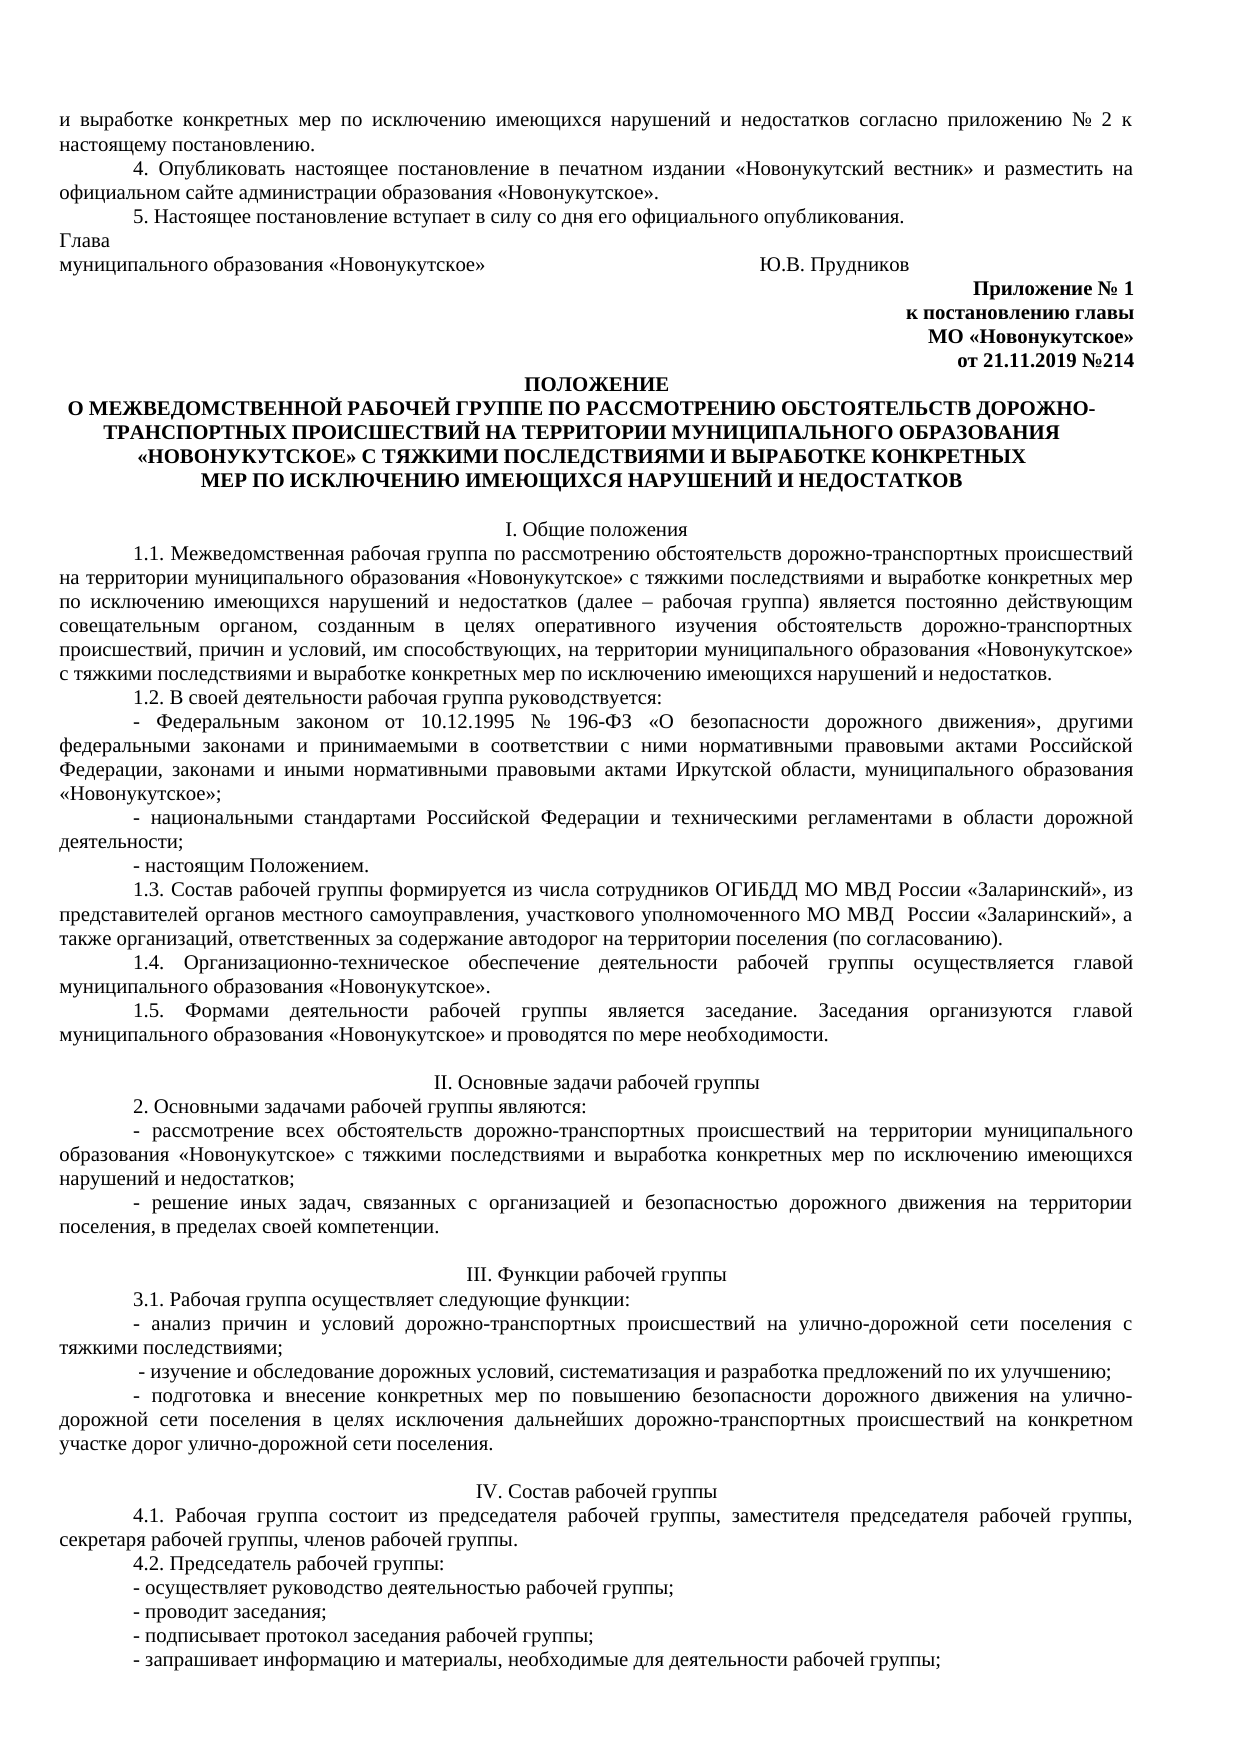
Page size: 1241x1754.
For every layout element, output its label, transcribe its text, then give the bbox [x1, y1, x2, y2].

text - национальными стандартами Российской Федерации и техническими регламентами в области дорожной деятельности; [59, 805, 1134, 853]
text 1.4. Организационно-техническое обеспечение деятельности рабочей группы осуществляется главой муниципального образования «Новонукутское». [59, 949, 1134, 998]
text 1.5. Формами деятельности рабочей группы является заседание. Заседания организуются главой муниципального образования «Новонукутское» и проводятся по мере необходимости. [59, 998, 1134, 1046]
text - настоящим Положением. [59, 853, 1134, 877]
text - изучение и обследование дорожных условий, систематизация и разработка предложений по их улучшению; [59, 1359, 1134, 1383]
text - подписывает протокол заседания рабочей группы; [59, 1623, 1134, 1647]
text 1.2. В своей деятельности рабочая группа руководствуется: [59, 685, 1134, 709]
text I. Общие положения [59, 516, 1134, 541]
text от 21.11.2019 №214 [620, 348, 1134, 372]
text III. Функции рабочей группы [59, 1262, 1134, 1286]
text II. Основные задачи рабочей группы [59, 1070, 1134, 1094]
text 1.1. Межведомственная рабочая группа по рассмотрению обстоятельств дорожно-транспортных происшествий на территории муниципального образования «Новонукутское» с тяжкими последствиями и выработке конкретных мер по исключению имеющихся нарушений и недостатков (далее – рабочая группа) является постоянно действующим совещательным органом, созданным в целях оперативного изучения обстоятельств дорожно-транспортных происшествий, причин и условий, им способствующих, на территории муниципального образования «Новонукутское» с тяжкими последствиями и выработке конкретных мер по исключению имеющихся нарушений и недостатков. [59, 541, 1134, 685]
text к постановлению главы [620, 300, 1134, 324]
text - анализ причин и условий дорожно-транспортных происшествий на улично-дорожной сети поселения с тяжкими последствиями; [59, 1311, 1134, 1359]
text - рассмотрение всех обстоятельств дорожно-транспортных происшествий на территории муниципального образования «Новонукутское» с тяжкими последствиями и выработка конкретных мер по исключению имеющихся нарушений и недостатков; [59, 1118, 1134, 1190]
text 3.1. Рабочая группа осуществляет следующие функции: [59, 1286, 1134, 1311]
text Приложение № 1 [59, 276, 1134, 300]
text 5. Настоящее постановление вступает в силу со дня его официального опубликования. [59, 204, 1134, 228]
text - запрашивает информацию и материалы, необходимые для деятельности рабочей группы; [59, 1647, 1134, 1671]
text 1.3. Состав рабочей группы формируется из числа сотрудников ОГИБДД МО МВД России «Заларинский», из представителей органов местного самоуправления, участкового уполномоченного МО МВД России «Заларинский», а также организаций, ответственных за содержание автодорог на территории поселения (по согласованию). [59, 877, 1134, 949]
text - подготовка и внесение конкретных мер по повышению безопасности дорожного движения на улично-дорожной сети поселения в целях исключения дальнейших дорожно-транспортных происшествий на конкретном участке дорог улично-дорожной сети поселения. [59, 1383, 1134, 1455]
text - осуществляет руководство деятельностью рабочей группы; [59, 1575, 1134, 1599]
text 4. Опубликовать настоящее постановление в печатном издании «Новонукутский вестник» и разместить на официальном сайте администрации образования «Новонукутское». [59, 156, 1134, 204]
text - Федеральным законом от 10.12.1995 № 196-ФЗ «О безопасности дорожного движения», другими федеральными законами и принимаемыми в соответствии с ними нормативными правовыми актами Российской Федерации, законами и иными нормативными правовыми актами Иркутской области, муниципального образования «Новонукутское»; [59, 709, 1134, 805]
text МО «Новонукутское» [620, 324, 1134, 348]
text муниципального образования «Новонукутское» Ю.В. Прудников [59, 252, 1134, 276]
text IV. Состав рабочей группы [59, 1479, 1134, 1503]
text МЕР ПО ИСКЛЮЧЕНИЮ ИМЕЮЩИХСЯ НАРУШЕНИЙ И НЕДОСТАТКОВ [59, 468, 1104, 492]
text - решение иных задач, связанных с организацией и безопасностью дорожного движения на территории поселения, в пределах своей компетенции. [59, 1190, 1134, 1238]
text О МЕЖВЕДОМСТВЕННОЙ РАБОЧЕЙ ГРУППЕ ПО РАССМОТРЕНИЮ ОБСТОЯТЕЛЬСТВ ДОРОЖНО-ТРАНСПОРТНЫХ ПРОИСШЕСТВИЙ НА ТЕРРИТОРИИ МУНИЦИПАЛЬНОГО ОБРАЗОВАНИЯ «НОВОНУКУТСКОЕ» С ТЯЖКИМИ ПОСЛЕДСТВИЯМИ И ВЫРАБОТКЕ КОНКРЕТНЫХ [59, 396, 1104, 468]
text 2. Основными задачами рабочей группы являются: [59, 1094, 1134, 1118]
text 4.2. Председатель рабочей группы: [59, 1551, 1134, 1575]
text - проводит заседания; [59, 1599, 1134, 1623]
text Глава [59, 228, 1134, 252]
text ПОЛОЖЕНИЕ [59, 372, 1134, 396]
text 4.1. Рабочая группа состоит из председателя рабочей группы, заместителя председателя рабочей группы, секретаря рабочей группы, членов рабочей группы. [59, 1503, 1134, 1551]
